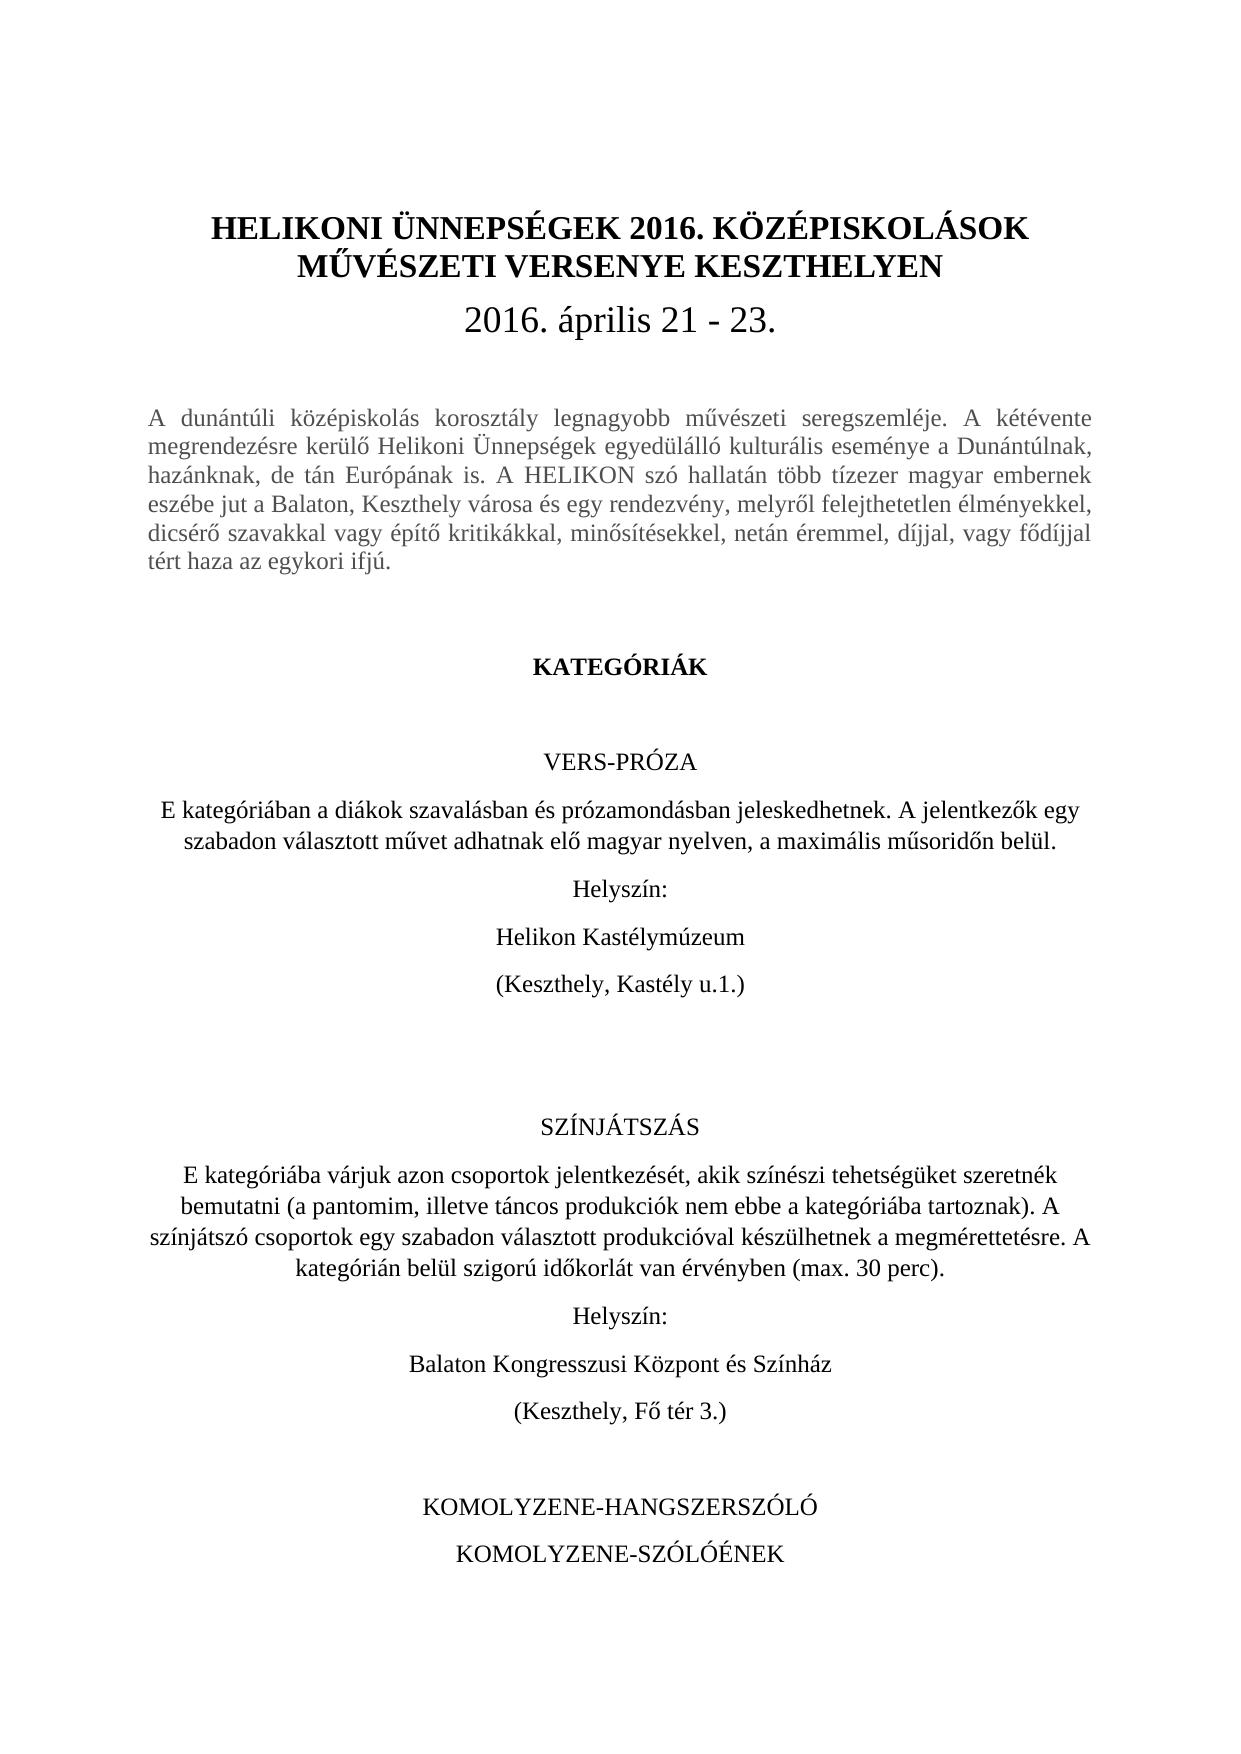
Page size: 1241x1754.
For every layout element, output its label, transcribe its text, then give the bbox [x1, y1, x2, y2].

text (Keszthely, Kastély u.1.) [148, 969, 1093, 998]
text E kategóriába várjuk azon csoportok jelentkezését, akik színészi tehetségüket szeretnék bemutatni (a pantomim, illetve táncos produkciók nem ebbe a kategóriába tartoznak). A színjátszó csoportok egy szabadon választott produkcióval készülhetnek a megmérettetésre. A kategórián belül szigorú időkorlát van érvényben (max. 30 perc). [148, 1160, 1093, 1282]
text KOMOLYZENE-SZÓLÓÉNEK [148, 1539, 1093, 1568]
text E kategóriában a diákok szavalásban és prózamondásban jeleskedhetnek. A jelentkezők egy szabadon választott művet adhatnak elő magyar nyelven, a maximális műsoridőn belül. [148, 795, 1093, 855]
text SZÍNJÁTSZÁS [148, 1112, 1093, 1141]
text (Keszthely, Fő tér 3.) [148, 1396, 1093, 1425]
text KATEGÓRIÁK [148, 652, 1093, 681]
text A dunántúli középiskolás korosztály legnagyobb művészeti seregszemléje. A kétévente megrendezésre kerülő Helikoni Ünnepségek egyedülálló kulturális eseménye a Dunántúlnak, hazánknak, de tán Európának is. A HELIKON szó hallatán több tízezer magyar embernek eszébe jut a Balaton, Keszthely városa és egy rendezvény, melyről felejthetetlen élményekkel, dicsérő szavakkal vagy építő kritikákkal, minősítésekkel, netán éremmel, díjjal, vagy fődíjjal tért haza az egykori ifjú. [148, 403, 1093, 575]
text VERS-PRÓZA [148, 747, 1093, 776]
text Balaton Kongresszusi Központ és Színház [148, 1349, 1093, 1377]
text 2016. április 21 - 23. [148, 297, 1093, 341]
text KOMOLYZENE-HANGSZERSZÓLÓ [148, 1492, 1093, 1521]
text Helyszín: [148, 1301, 1093, 1330]
text Helikon Kastélymúzeum [148, 922, 1093, 950]
text Helyszín: [148, 874, 1093, 903]
text HELIKONI ÜNNEPSÉGEK 2016. KÖZÉPISKOLÁSOK MŰVÉSZETI VERSENYE KESZTHELYEN [148, 208, 1093, 285]
